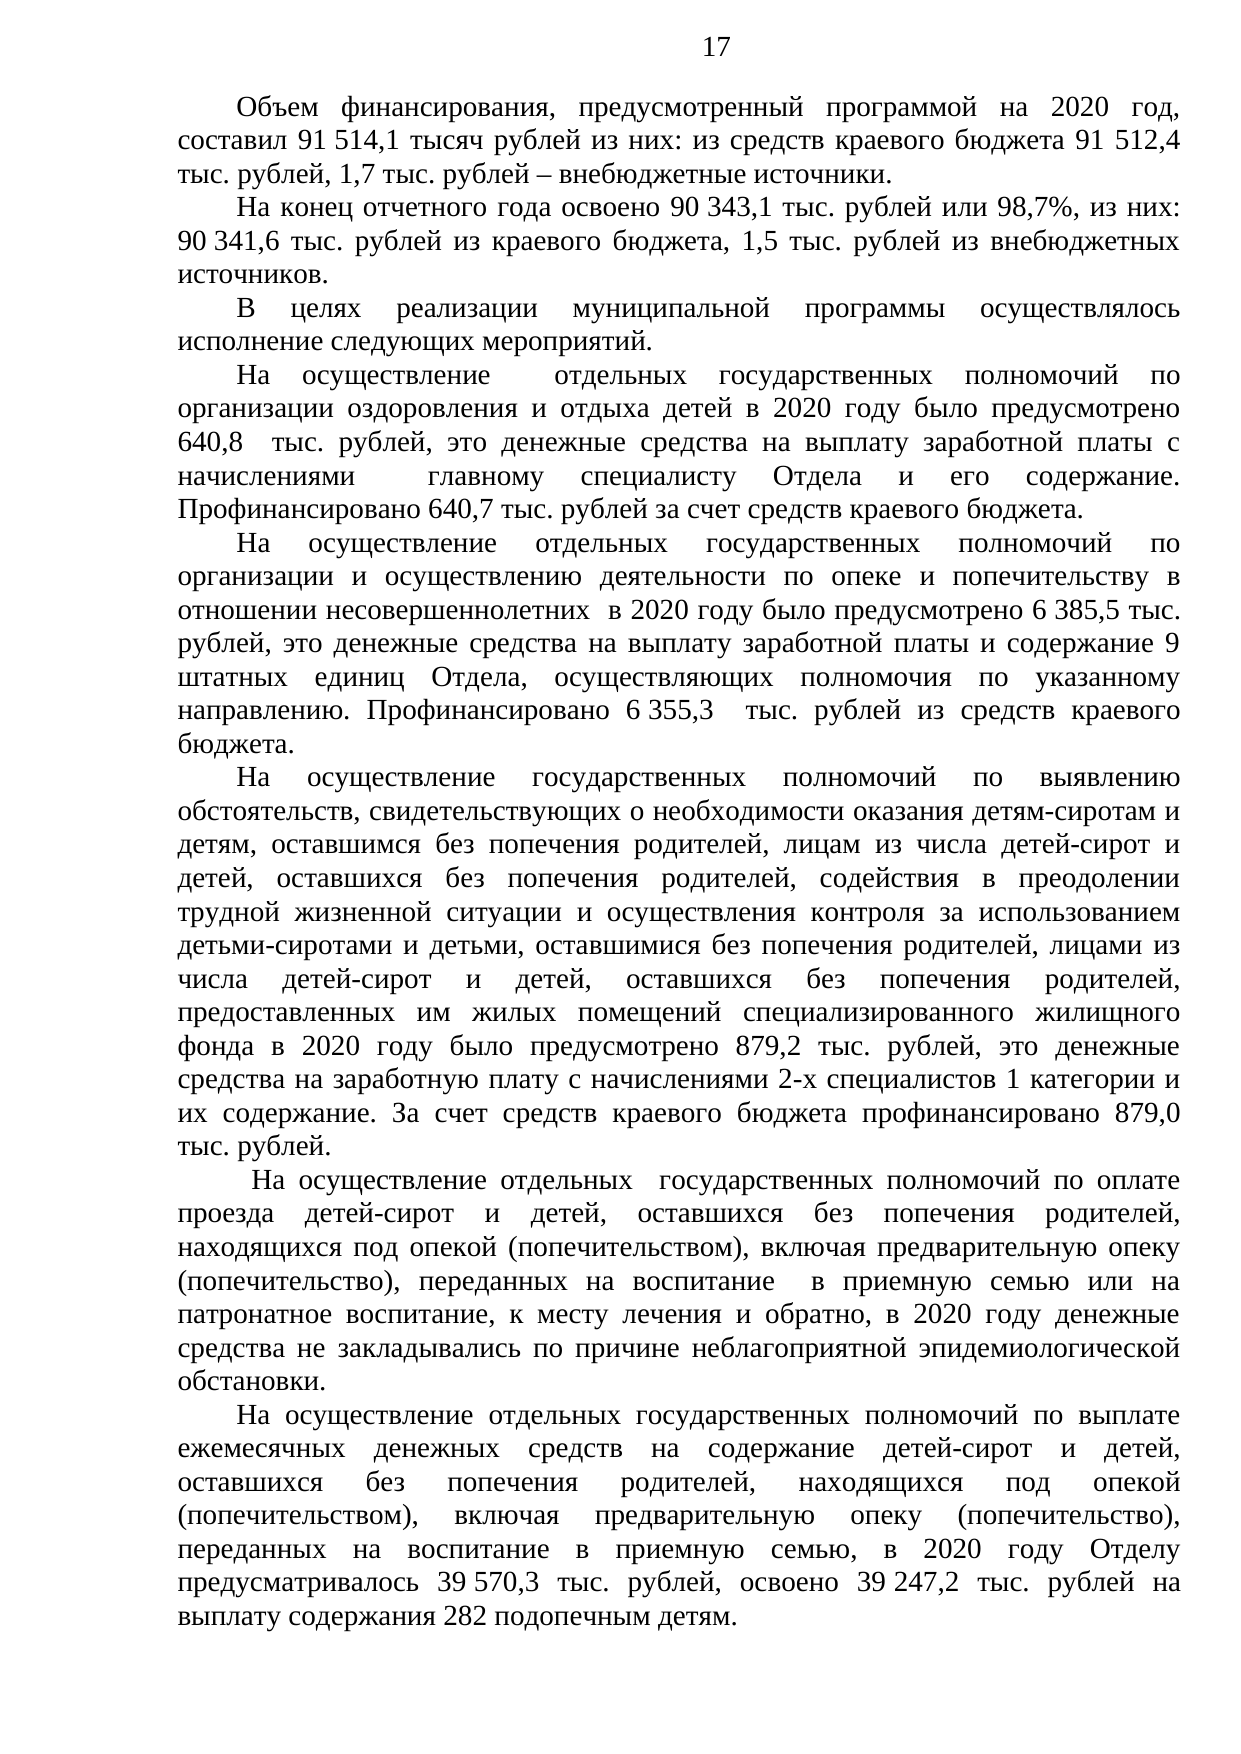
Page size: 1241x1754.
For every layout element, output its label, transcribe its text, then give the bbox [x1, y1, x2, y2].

text На конец отчетного года освоено 90 343,1 тыс. рублей или 98,7%, из них: 90 341,6 тыс. рублей из краевого бюджета, 1,5 тыс. рублей из внебюджетных источников. [177, 189, 1181, 290]
text На осуществление государственных полномочий по выявлению обстоятельств, свидетельствующих о необходимости оказания детям-сиротам и детям, оставшимся без попечения родителей, лицам из числа детей-сирот и детей, оставшихся без попечения родителей, содействия в преодолении трудной жизненной ситуации и осуществления контроля за использованием детьми-сиротами и детьми, оставшимися без попечения родителей, лицами из числа детей-сирот и детей, оставшихся без попечения родителей, предоставленных им жилых помещений специализированного жилищного фонда в 2020 году было предусмотрено 879,2 тыс. рублей, это денежные средства на заработную плату с начислениями 2-х специалистов 1 категории и их содержание. За счет средств краевого бюджета профинансировано 879,0 тыс. рублей. [177, 759, 1181, 1162]
text На осуществление отдельных государственных полномочий по организации оздоровления и отдыха детей в 2020 году было предусмотрено 640,8 тыс. рублей, это денежные средства на выплату заработной платы с начислениями главному специалисту Отдела и его содержание. Профинансировано 640,7 тыс. рублей за счет средств краевого бюджета. [177, 357, 1181, 525]
text На осуществление отдельных государственных полномочий по организации и осуществлению деятельности по опеке и попечительству в отношении несовершеннолетних в 2020 году было предусмотрено 6 385,5 тыс. рублей, это денежные средства на выплату заработной платы и содержание 9 штатных единиц Отдела, осуществляющих полномочия по указанному направлению. Профинансировано 6 355,3 тыс. рублей из средств краевого бюджета. [177, 525, 1181, 759]
text Объем финансирования, предусмотренный программой на 2020 год, составил 91 514,1 тысяч рублей из них: из средств краевого бюджета 91 512,4 тыс. рублей, 1,7 тыс. рублей – внебюджетные источники. [177, 89, 1181, 189]
text На осуществление отдельных государственных полномочий по выплате ежемесячных денежных средств на содержание детей-сирот и детей, оставшихся без попечения родителей, находящихся под опекой (попечительством), включая предварительную опеку (попечительство), переданных на воспитание в приемную семью, в 2020 году Отделу предусматривалось 39 570,3 тыс. рублей, освоено 39 247,2 тыс. рублей на выплату содержания 282 подопечным детям. [177, 1397, 1181, 1632]
text В целях реализации муниципальной программы осуществлялось исполнение следующих мероприятий. [177, 290, 1181, 357]
text На осуществление отдельных государственных полномочий по оплате проезда детей-сирот и детей, оставшихся без попечения родителей, находящихся под опекой (попечительством), включая предварительную опеку (попечительство), переданных на воспитание в приемную семью или на патронатное воспитание, к месту лечения и обратно, в 2020 году денежные средства не закладывались по причине неблагоприятной эпидемиологической обстановки. [177, 1162, 1181, 1397]
